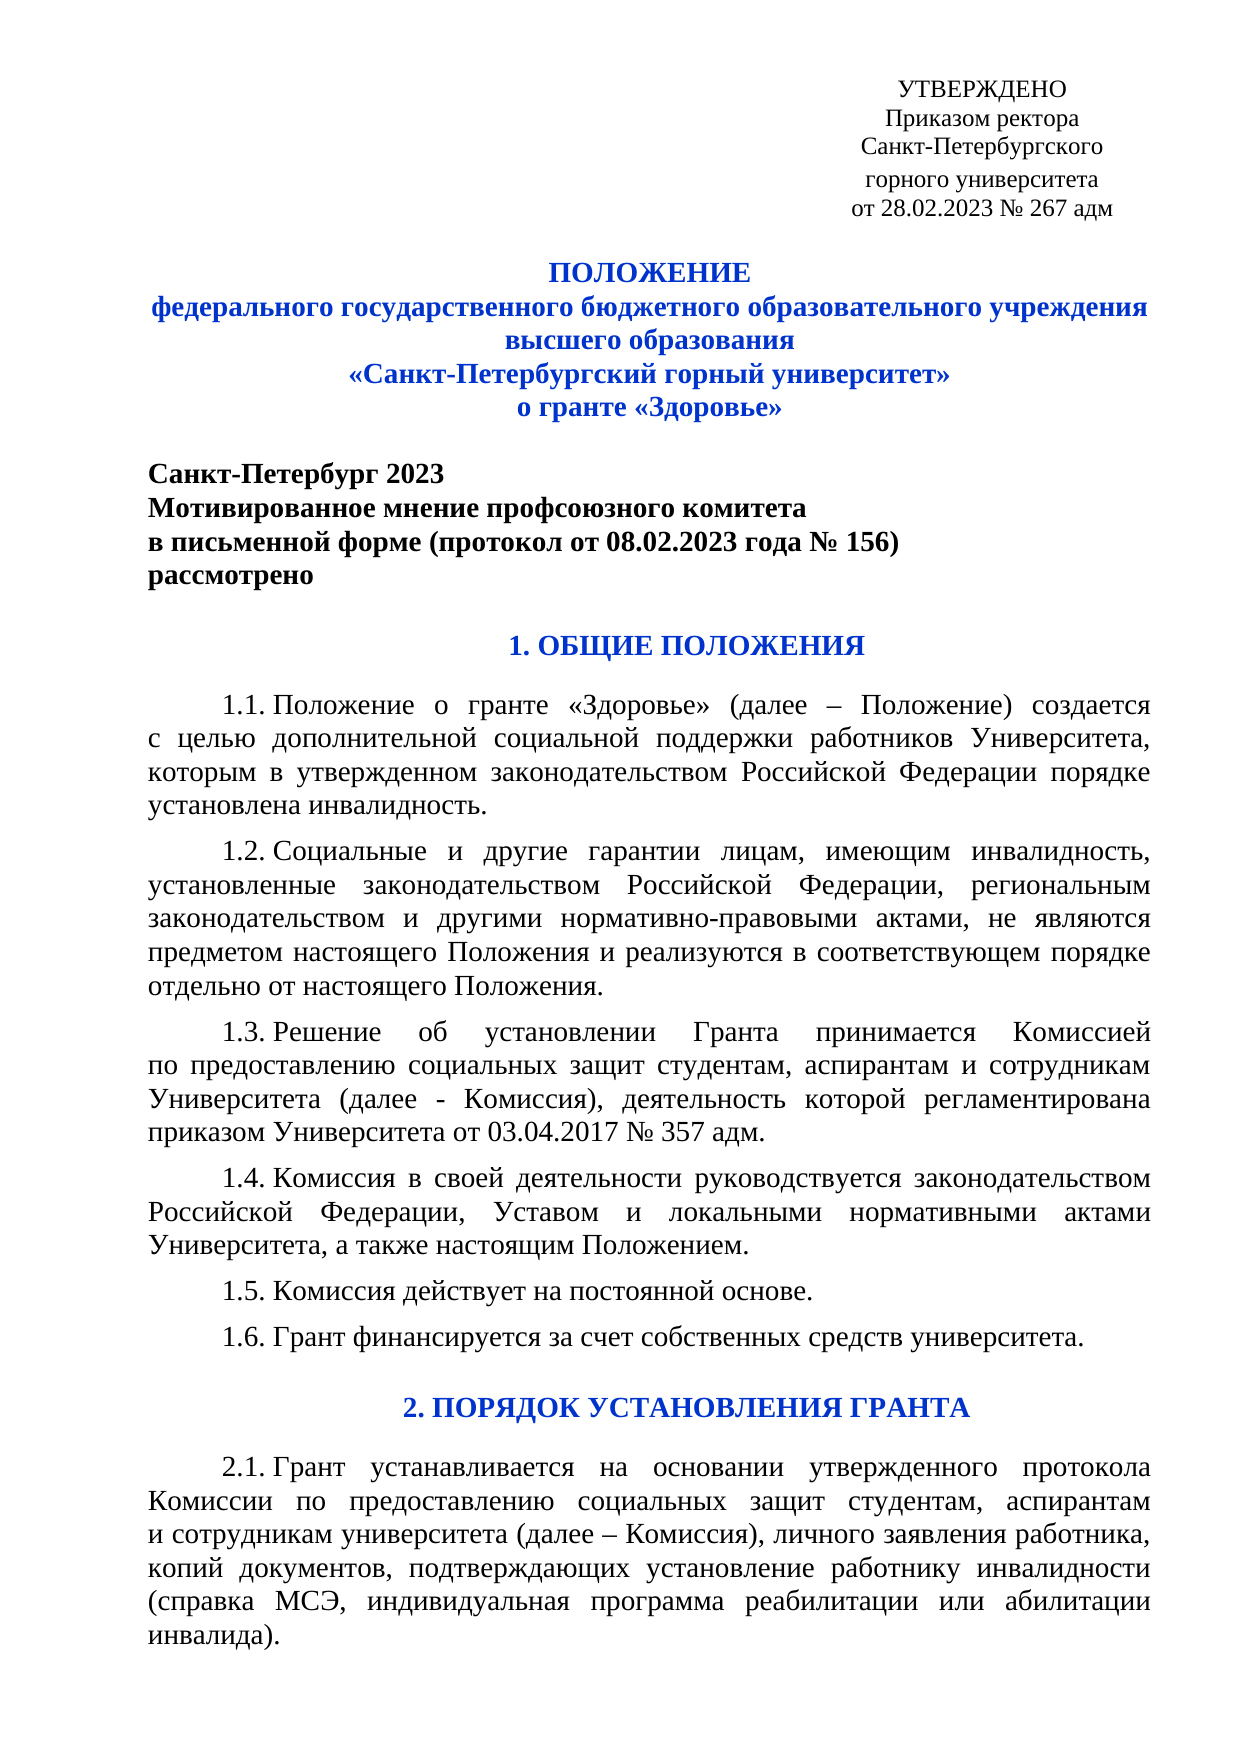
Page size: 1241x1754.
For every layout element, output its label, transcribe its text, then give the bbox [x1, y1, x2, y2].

text ОБЩИЕ ПОЛОЖЕНИЯ [148, 628, 1152, 662]
text ПОРЯДОК УСТАНОВЛЕНИЯ ГРАНТА [148, 1391, 1152, 1424]
text Решение об установлении Гранта принимается Комиссией по предоставлению социальных защит студентам, аспирантам и сотрудникам Университета (далее - Комиссия), деятельность которой регламентирована приказом Университета от 03.04.2017 № 357 адм. [148, 1014, 1152, 1148]
text Санкт-Петербургского [812, 131, 1152, 160]
text Приказом ректора [812, 103, 1152, 131]
text горного университета [812, 164, 1152, 193]
text «Санкт-Петербургский горный университет» [148, 356, 1152, 389]
text Комиссия действует на постоянной основе. [148, 1273, 1152, 1307]
text Мотивированное мнение профсоюзного комитета [148, 490, 1152, 524]
text о гранте «Здоровье» [148, 389, 1152, 423]
text от 28.02.2023 № 267 адм [812, 193, 1152, 222]
text Санкт-Петербург 2023 [148, 457, 1152, 490]
text рассмотрено [148, 557, 1152, 591]
text ПОЛОЖЕНИЕ [148, 255, 1152, 289]
text Грант финансируется за счет собственных средств университета. [148, 1319, 1152, 1353]
text УТВЕРЖДЕНО [812, 74, 1152, 103]
text Положение о гранте «Здоровье» (далее – Положение) создается с целью дополнительной социальной поддержки работников Университета, которым в утвержденном законодательством Российской Федерации порядке установлена инвалидность. [148, 687, 1152, 821]
text Комиссия в своей деятельности руководствуется законодательством Российской Федерации, Уставом и локальными нормативными актами Университета, а также настоящим Положением. [148, 1160, 1152, 1261]
text Грант устанавливается на основании утвержденного протокола Комиссии по предоставлению социальных защит студентам, аспирантам и сотрудникам университета (далее – Комиссия), личного заявления работника, копий документов, подтверждающих установление работнику инвалидности (справка МСЭ, индивидуальная программа реабилитации или абилитации инвалида). [148, 1449, 1152, 1650]
text Социальные и другие гарантии лицам, имеющим инвалидность, установленные законодательством Российской Федерации, региональным законодательством и другими нормативно-правовыми актами, не являются предметом настоящего Положения и реализуются в соответствующем порядке отдельно от настоящего Положения. [148, 833, 1152, 1001]
text в письменной форме (протокол от 08.02.2023 года № 156) [148, 524, 1152, 557]
text федерального государственного бюджетного образовательного учреждения высшего образования [148, 289, 1152, 356]
